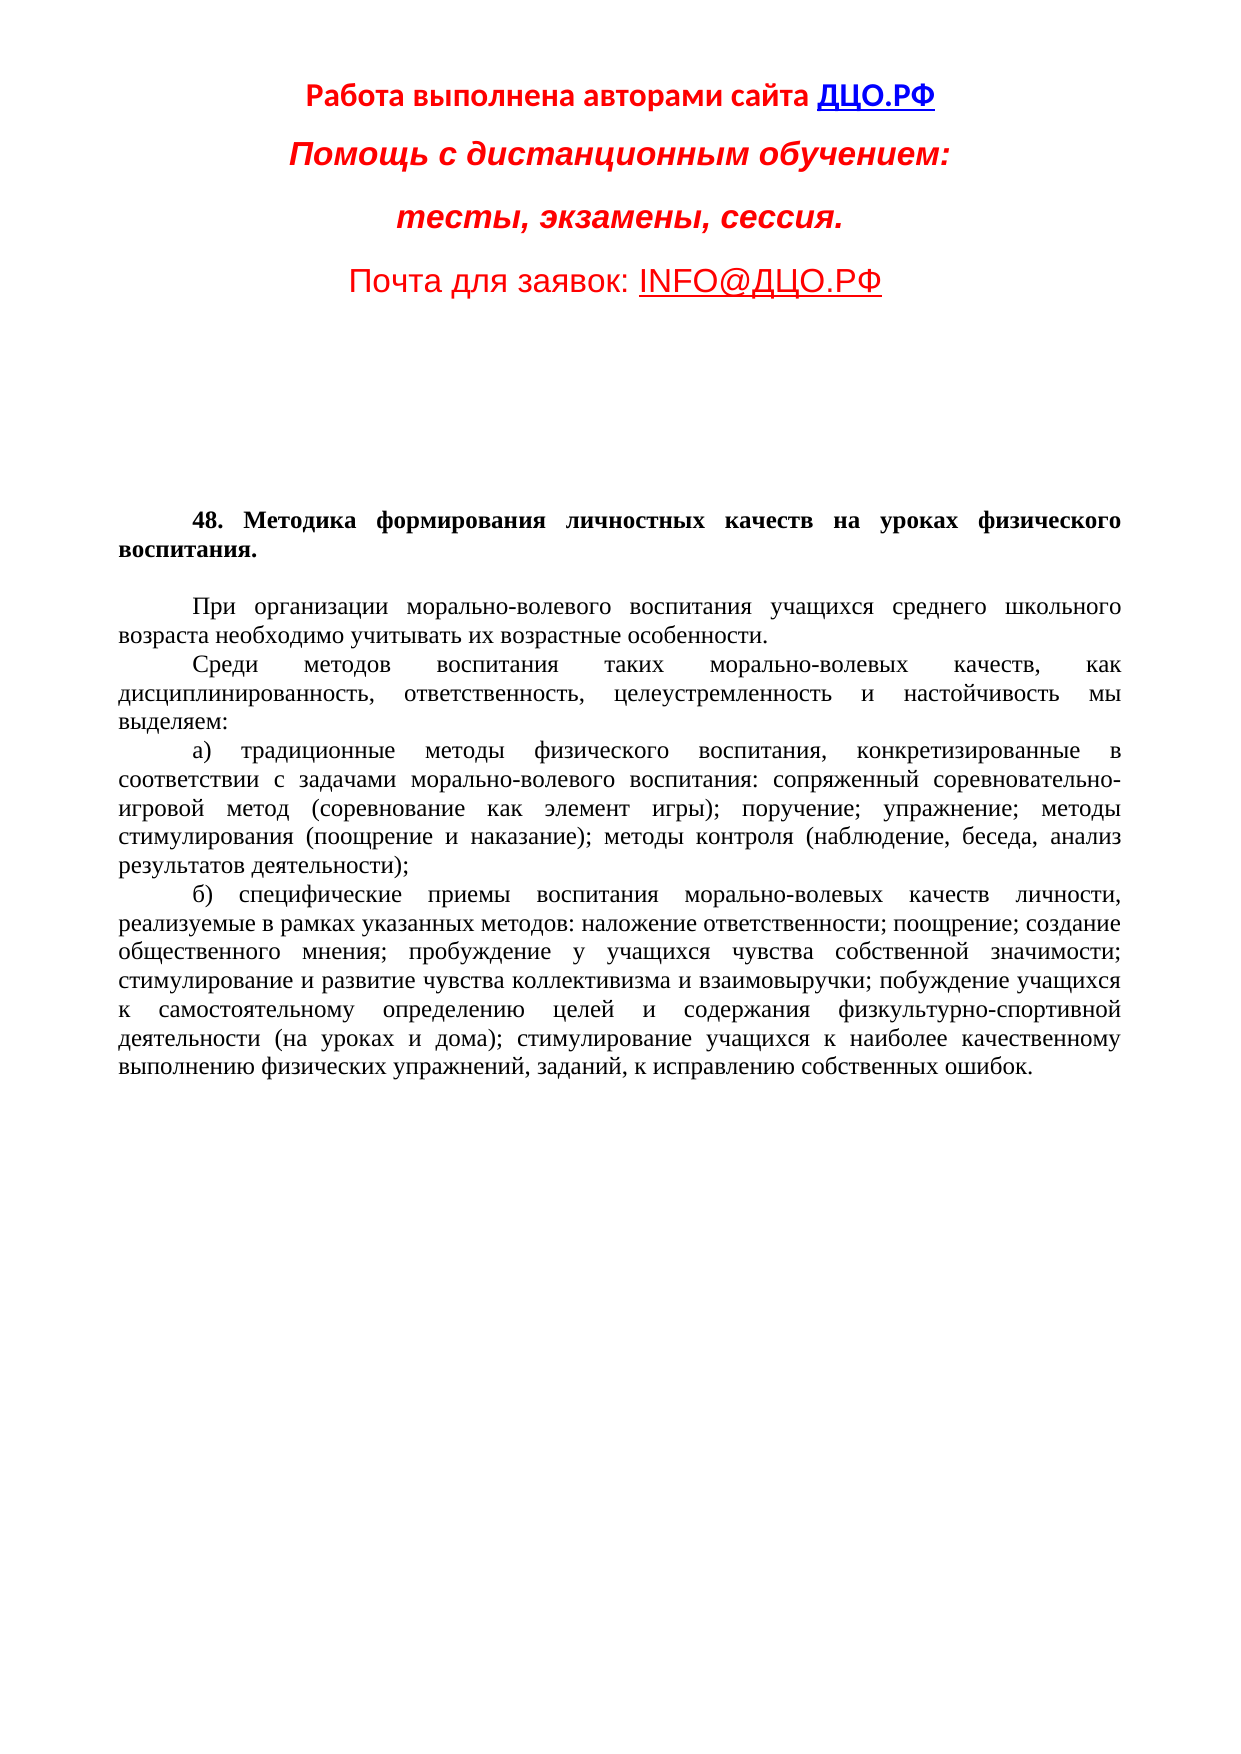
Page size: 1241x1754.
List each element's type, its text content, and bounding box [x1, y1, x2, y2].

text Среди методов воспитания таких морально-волевых качеств, как дисциплинированность, ответственность, целеустремленность и настойчивость мы выделяем: [118, 649, 1122, 735]
text При организации морально-волевого воспитания учащихся среднего школьного возраста необходимо учитывать их возрастные особенности. [118, 591, 1122, 649]
text 48. Методика формирования личностных качеств на уроках физического воспитания. [118, 505, 1122, 563]
text б) специфические приемы воспитания морально-волевых качеств личности, реализуемые в рамках указанных методов: наложение ответственности; поощрение; создание общественного мнения; пробуждение у учащихся чувства собственной значимости; стимулирование и развитие чувства коллективизма и взаимовыручки; побуждение учащихся к самостоятельному определению целей и содержания физкультурно-спортивной деятельности (на уроках и дома); стимулирование учащихся к наиболее качественному выполнению физических упражнений, заданий, к исправлению собственных ошибок. [118, 879, 1122, 1080]
text а) традиционные методы физического воспитания, конкретизированные в соответствии с задачами морально-волевого воспитания: сопряженный соревновательно-игровой метод (соревнование как элемент игры); поручение; упражнение; методы стимулирования (поощрение и наказание); методы контроля (наблюдение, беседа, анализ результатов деятельности); [118, 735, 1122, 879]
